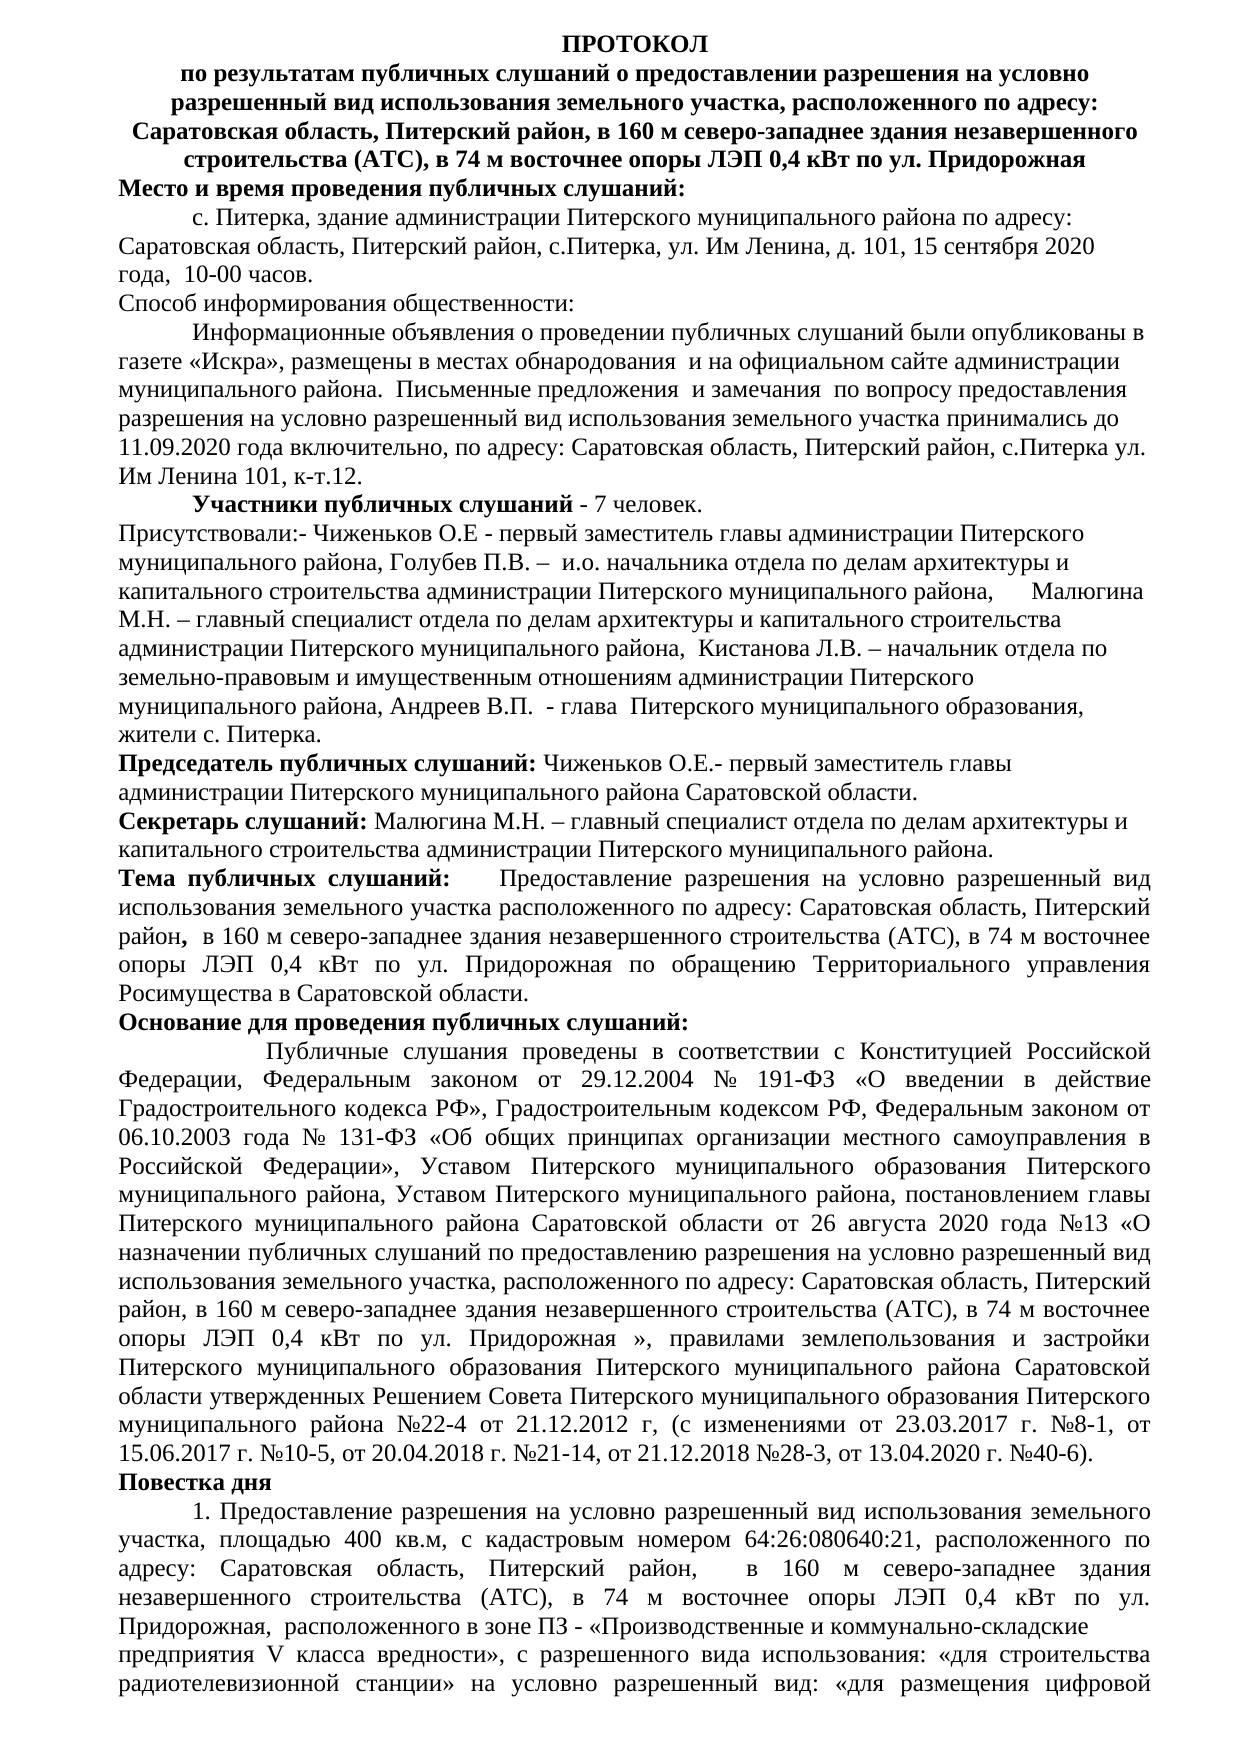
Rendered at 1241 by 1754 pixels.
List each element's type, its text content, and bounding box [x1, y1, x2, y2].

text Повестка дня [118, 1467, 1152, 1496]
text Участники публичных слушаний - 7 человек. [118, 489, 1152, 518]
text с. Питерка, здание администрации Питерского муниципального района по адресу: Саратовская область, Питерский район, с.Питерка, ул. Им Ленина, д. 101, 15 сентября 2020 года, 10-00 часов. [118, 202, 1152, 288]
text Председатель публичных слушаний: Чиженьков О.Е.- первый заместитель главы администрации Питерского муниципального района Саратовской области. [118, 748, 1152, 806]
text Секретарь слушаний: Малюгина М.Н. – главный специалист отдела по делам архитектуры и капитального строительства администрации Питерского муниципального района. [118, 806, 1152, 863]
text Место и время проведения публичных слушаний: [118, 173, 1152, 202]
text Тема публичных слушаний: Предоставление разрешения на условно разрешенный вид использования земельного участка расположенного по адресу: Саратовская область, Питерский район, в 160 м северо-западнее здания незавершенного строительства (АТС), в 74 м восточнее опоры ЛЭП 0,4 кВт по ул. Придорожная по обращению Территориального управления Росимущества в Саратовской области. [118, 863, 1152, 1007]
text Присутствовали:- Чиженьков О.Е - первый заместитель главы администрации Питерского муниципального района, Голубев П.В. – и.о. начальника отдела по делам архитектуры и капитального строительства администрации Питерского муниципального района, Малюгина М.Н. – главный специалист отдела по делам архитектуры и капитального строительства администрации Питерского муниципального района, Кистанова Л.В. – начальник отдела по земельно-правовым и имущественным отношениям администрации Питерского муниципального района, Андреев В.П. - глава Питерского муниципального образования, жители с. Питерка. [118, 518, 1152, 748]
text по результатам публичных слушаний о предоставлении разрешения на условно разрешенный вид использования земельного участка, расположенного по адресу: Саратовская область, Питерский район, в 160 м северо-западнее здания незавершенного строительства (АТС), в 74 м восточнее опоры ЛЭП 0,4 кВт по ул. Придорожная [118, 58, 1152, 173]
text 1. Предоставление разрешения на условно разрешенный вид использования земельного участка, площадью 400 кв.м, с кадастровым номером 64:26:080640:21, расположенного по адресу: Саратовская область, Питерский район, в 160 м северо-западнее здания незавершенного строительства (АТС), в 74 м восточнее опоры ЛЭП 0,4 кВт по ул. Придорожная, расположенного в зоне ПЗ - «Производственные и коммунально-складские [118, 1496, 1152, 1639]
text Способ информирования общественности: [118, 288, 1152, 317]
text Основание для проведения публичных слушаний: [118, 1007, 1152, 1036]
text ПРОТОКОЛ [118, 29, 1152, 58]
text Информационные объявления о проведении публичных слушаний были опубликованы в газете «Искра», размещены в местах обнародования и на официальном сайте администрации муниципального района. Письменные предложения и замечания по вопросу предоставления разрешения на условно разрешенный вид использования земельного участка принимались до 11.09.2020 года включительно, по адресу: Саратовская область, Питерский район, с.Питерка ул. Им Ленина 101, к-т.12. [118, 317, 1152, 489]
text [118, 1639, 1152, 1697]
text Публичные слушания проведены в соответствии с Конституцией Российской Федерации, Федеральным законом от 29.12.2004 № 191-ФЗ «О введении в действие Градостроительного кодекса РФ», Градостроительным кодексом РФ, Федеральным законом от 06.10.2003 года № 131-ФЗ «Об общих принципах организации местного самоуправления в Российской Федерации», Уставом Питерского муниципального образования Питерского муниципального района, Уставом Питерского муниципального района, постановлением главы Питерского муниципального района Саратовской области от 26 августа 2020 года №13 «О назначении публичных слушаний по предоставлению разрешения на условно разрешенный вид использования земельного участка, расположенного по адресу: Саратовская область, Питерский район, в 160 м северо-западнее здания незавершенного строительства (АТС), в 74 м восточнее опоры ЛЭП 0,4 кВт по ул. Придорожная », правилами землепользования и застройки Питерского муниципального образования Питерского муниципального района Саратовской области утвержденных Решением Совета Питерского муниципального образования Питерского муниципального района №22-4 от 21.12.2012 г, (с изменениями от 23.03.2017 г. №8-1, от 15.06.2017 г. №10-5, от 20.04.2018 г. №21-14, от 21.12.2018 №28-3, от 13.04.2020 г. №40-6). [118, 1036, 1152, 1467]
